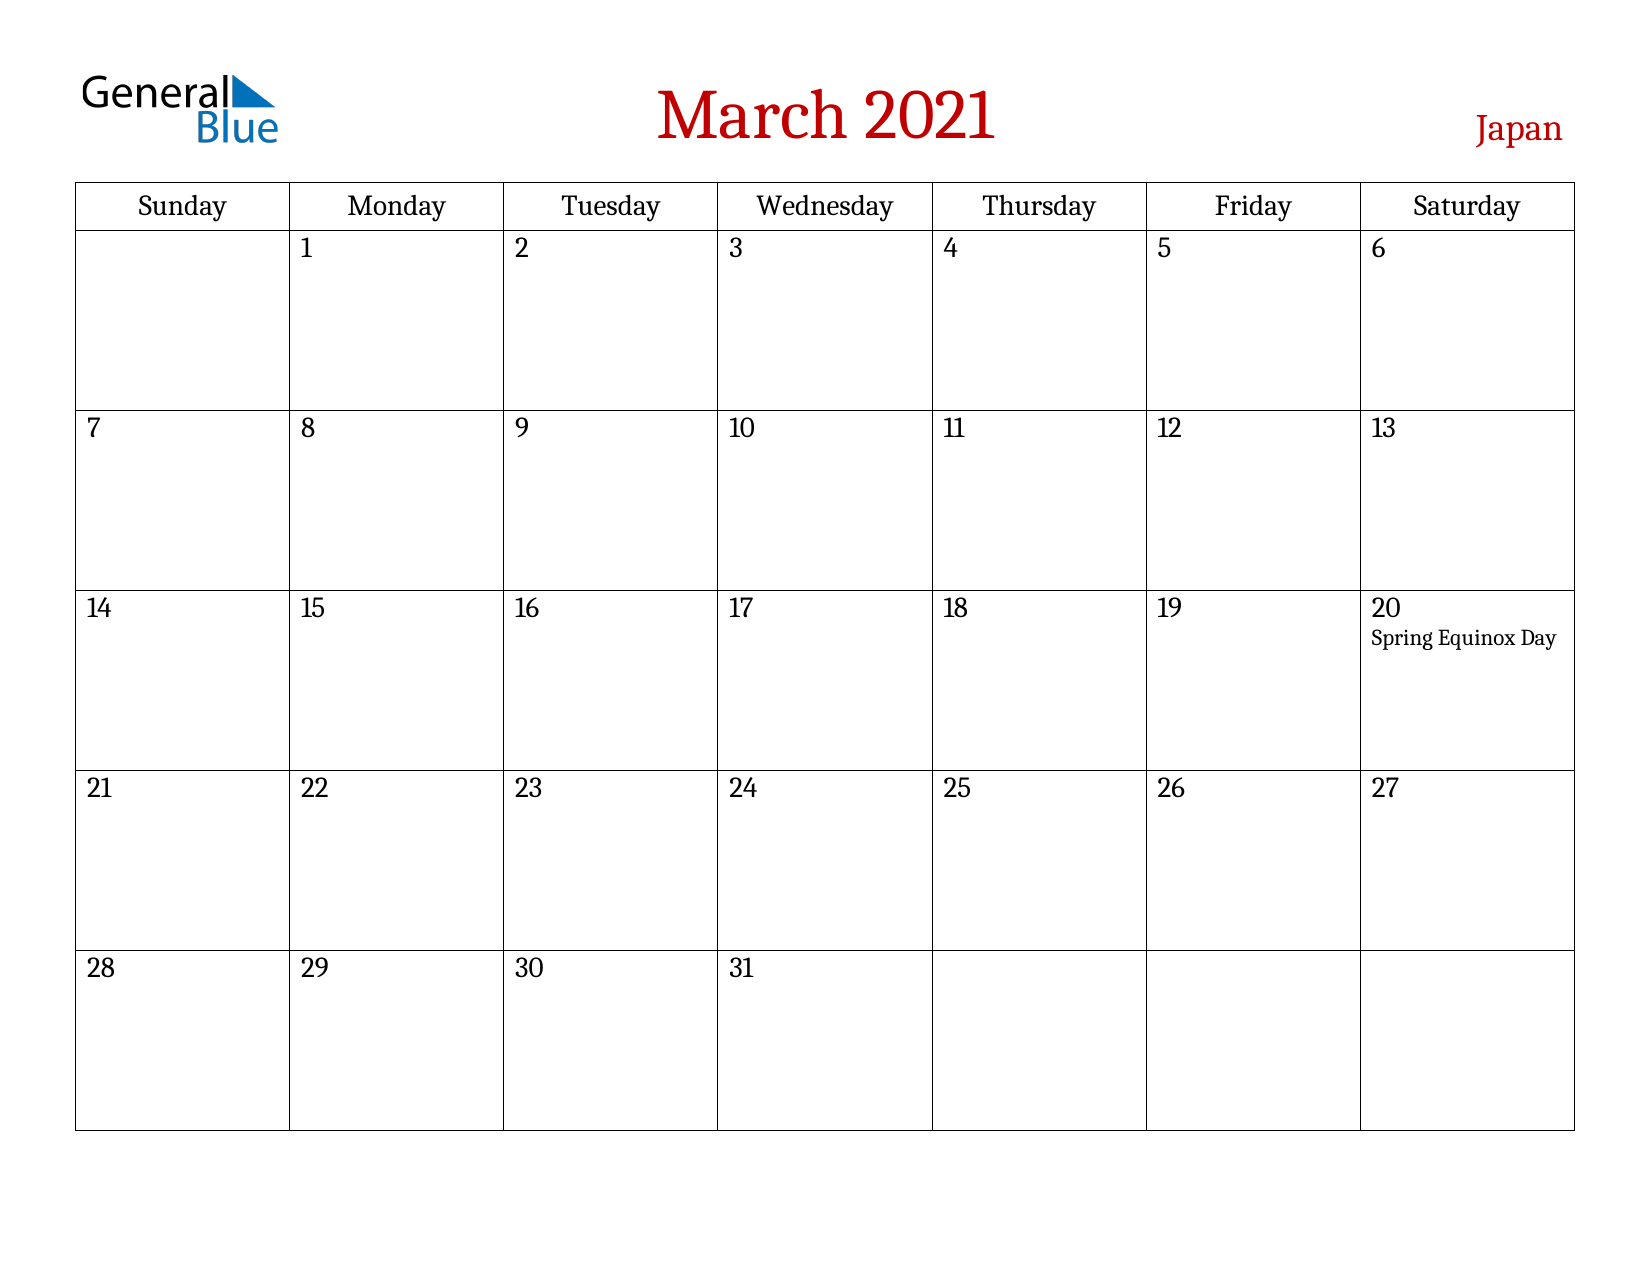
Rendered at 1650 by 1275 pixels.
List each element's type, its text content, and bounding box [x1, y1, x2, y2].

table_cell [1361, 951, 1574, 985]
table_cell 23 [504, 771, 717, 805]
table_cell [76, 985, 289, 1130]
table_cell 13 [1361, 411, 1574, 444]
table_cell [504, 445, 717, 590]
table_cell 24 [718, 771, 932, 805]
table_cell [718, 805, 932, 950]
table_cell [718, 265, 932, 410]
table_cell [933, 445, 1146, 590]
table_cell [718, 985, 932, 1130]
table_cell [290, 265, 503, 410]
table_cell 26 [1147, 771, 1360, 805]
table_cell [933, 805, 1146, 950]
table_cell 20 [1361, 591, 1574, 625]
table_cell 10 [718, 411, 932, 444]
table_cell 22 [290, 771, 503, 805]
table_cell 7 [76, 411, 289, 444]
table_cell Tuesday [504, 183, 717, 230]
table_cell [1147, 985, 1360, 1130]
table_cell [933, 625, 1146, 770]
table_cell 2 [504, 231, 717, 264]
table_cell 18 [933, 591, 1146, 625]
table_cell Spring Equinox Day [1361, 625, 1574, 770]
table_cell [504, 805, 717, 950]
table_cell [290, 985, 503, 1130]
table_cell 21 [76, 771, 289, 805]
table_cell 27 [1361, 771, 1574, 805]
table_cell [290, 445, 503, 590]
table_cell Wednesday [718, 183, 932, 230]
table_cell [1147, 625, 1360, 770]
table_cell [718, 625, 932, 770]
table_cell 3 [718, 231, 932, 264]
table_cell 17 [718, 591, 932, 625]
table_cell 15 [290, 591, 503, 625]
table_cell Monday [290, 183, 503, 230]
table_cell Thursday [933, 183, 1146, 230]
table_cell [1361, 445, 1574, 590]
table_cell 28 [76, 951, 289, 985]
table_cell 4 [933, 231, 1146, 264]
table_cell [76, 445, 289, 590]
table_cell 8 [290, 411, 503, 444]
table_cell [933, 951, 1146, 985]
table_cell [1361, 265, 1574, 410]
table_header [76, 75, 503, 182]
table_header Japan [1146, 75, 1574, 182]
table_cell 9 [504, 411, 717, 444]
table_cell 5 [1147, 231, 1360, 264]
table_cell [1147, 265, 1360, 410]
table_cell [504, 265, 717, 410]
table_cell [1361, 805, 1574, 950]
table_cell Saturday [1361, 183, 1574, 230]
table_cell 6 [1361, 231, 1574, 264]
table_cell [933, 265, 1146, 410]
table_cell 16 [504, 591, 717, 625]
table_cell 30 [504, 951, 717, 985]
table_header March 2021 [504, 75, 1146, 182]
table_cell 14 [76, 591, 289, 625]
table_cell [290, 805, 503, 950]
table_cell 12 [1147, 411, 1360, 444]
table_cell [504, 625, 717, 770]
table_cell [504, 985, 717, 1130]
table_cell 25 [933, 771, 1146, 805]
table_cell [76, 231, 289, 264]
table_cell 1 [290, 231, 503, 264]
table_cell 19 [1147, 591, 1360, 625]
table_cell [1147, 805, 1360, 950]
table_cell [76, 625, 289, 770]
table_cell [1147, 951, 1360, 985]
table_cell [933, 985, 1146, 1130]
table_cell Friday [1147, 183, 1360, 230]
table_cell Sunday [76, 183, 289, 230]
table_cell [1361, 985, 1574, 1130]
table_cell [290, 625, 503, 770]
table_cell [76, 805, 289, 950]
picture [82, 75, 278, 143]
table_cell [718, 445, 932, 590]
table_cell [76, 265, 289, 410]
table_cell [1147, 445, 1360, 590]
table_cell 11 [933, 411, 1146, 444]
table_cell 29 [290, 951, 503, 985]
table_cell 31 [718, 951, 932, 985]
